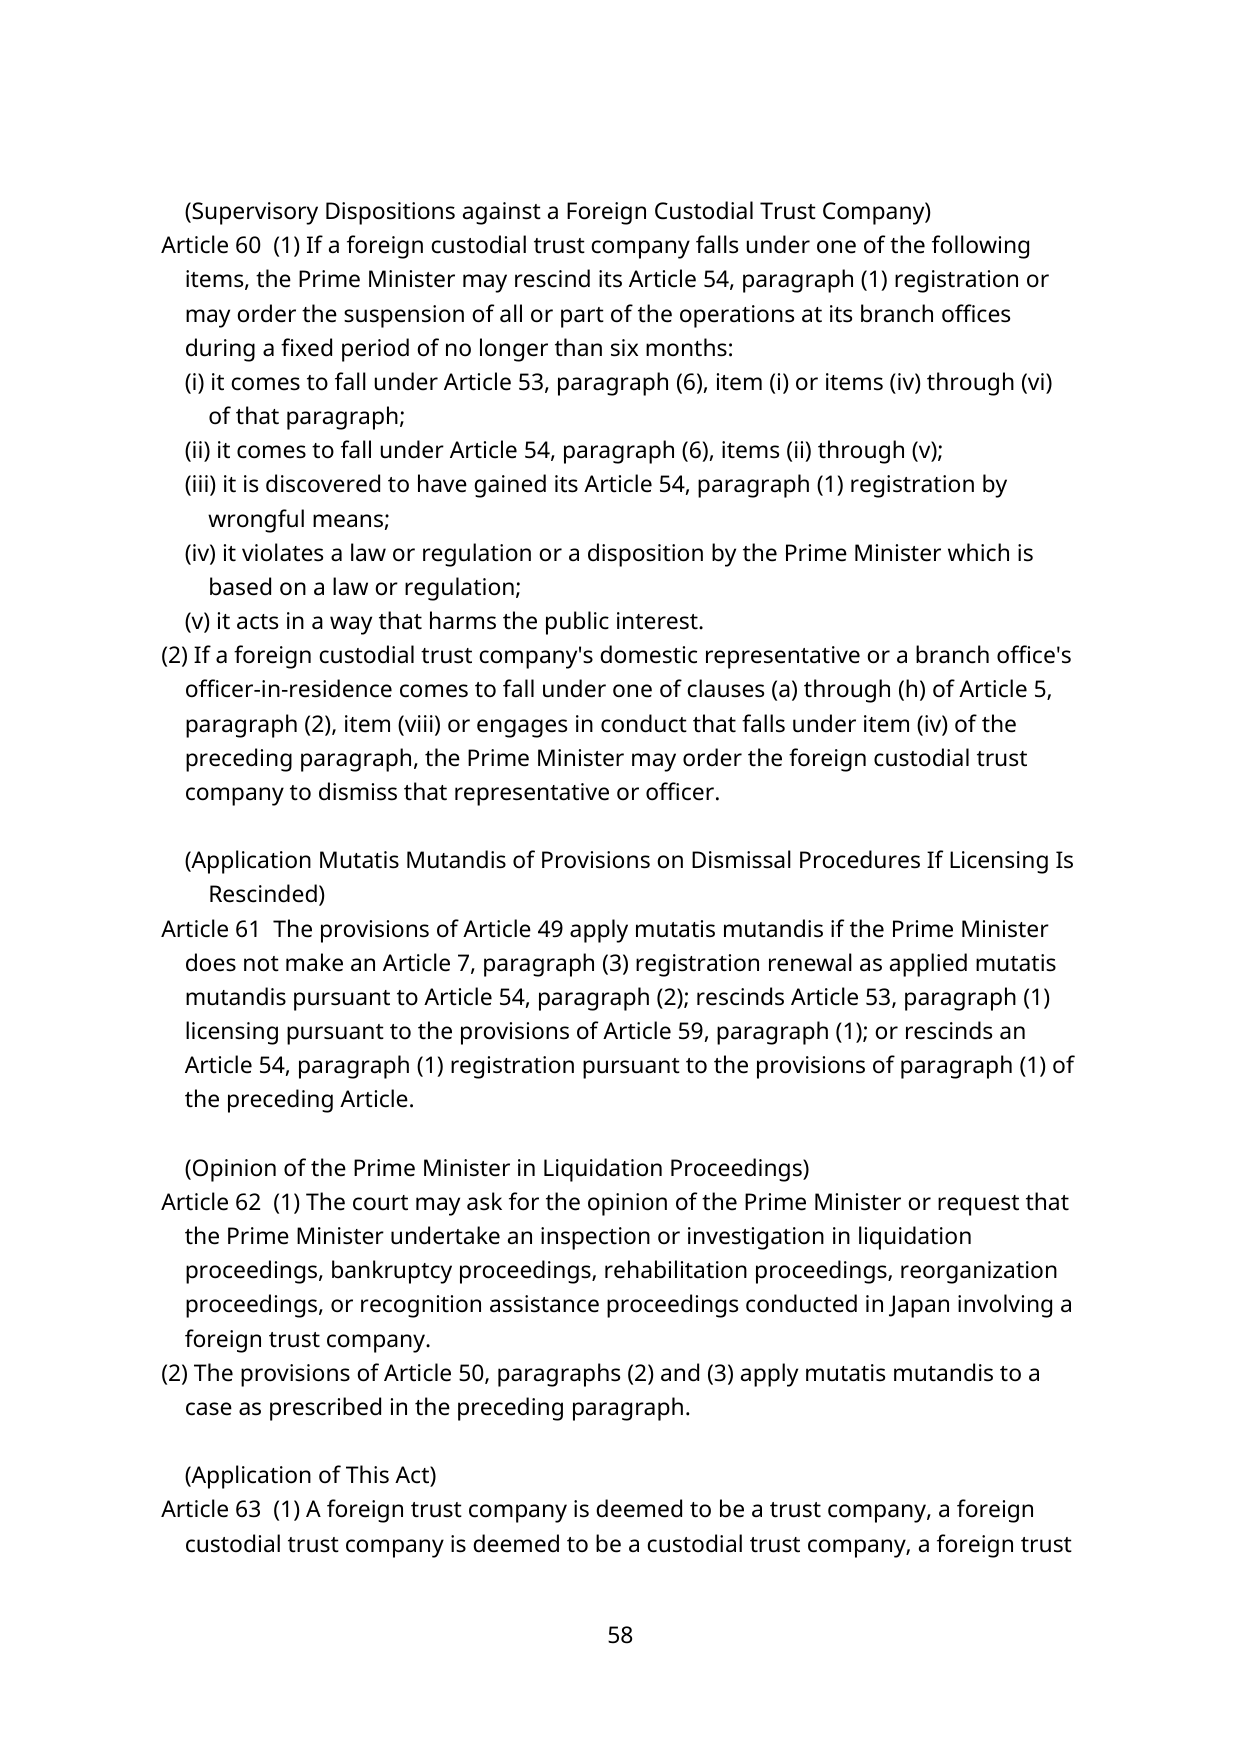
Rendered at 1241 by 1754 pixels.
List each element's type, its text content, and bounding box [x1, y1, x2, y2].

text (v) it acts in a way that harms the public interest. [184, 604, 1079, 638]
text (i) it comes to fall under Article 53, paragraph (6), item (i) or items (iv) through (vi) of that paragraph; [184, 364, 1079, 433]
text Article 60 (1) If a foreign custodial trust company falls under one of the following items, the Prime Minister may rescind its Article 54, paragraph (1) registration or may order the suspension of all or part of the operations at its branch offices during a fixed period of no longer than six months: [161, 228, 1079, 364]
text (iv) it violates a law or regulation or a disposition by the Prime Minister which is based on a law or regulation; [184, 535, 1079, 604]
text (2) If a foreign custodial trust company's domestic representative or a branch office's officer-in-residence comes to fall under one of clauses (a) through (h) of Article 5, paragraph (2), item (viii) or engages in conduct that falls under item (iv) of the preceding paragraph, the Prime Minister may order the foreign custodial trust company to dismiss that representative or officer. [161, 638, 1079, 809]
text (2) The provisions of Article 50, paragraphs (2) and (3) apply mutatis mutandis to a case as prescribed in the preceding paragraph. [161, 1355, 1079, 1424]
text (Supervisory Dispositions against a Foreign Custodial Trust Company) [184, 194, 1079, 228]
text (Application Mutatis Mutandis of Provisions on Dismissal Procedures If Licensing Is Rescinded) [184, 843, 1079, 911]
text (Opinion of the Prime Minister in Liquidation Proceedings) [184, 1150, 1079, 1184]
text Article 62 (1) The court may ask for the opinion of the Prime Minister or request that the Prime Minister undertake an inspection or investigation in liquidation proceedings, bankruptcy proceedings, rehabilitation proceedings, reorganization proceedings, or recognition assistance proceedings conducted in Japan involving a foreign trust company. [161, 1184, 1079, 1355]
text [161, 1492, 1079, 1560]
text Article 61 The provisions of Article 49 apply mutatis mutandis if the Prime Minister does not make an Article 7, paragraph (3) registration renewal as applied mutatis mutandis pursuant to Article 54, paragraph (2); rescinds Article 53, paragraph (1) licensing pursuant to the provisions of Article 59, paragraph (1); or rescinds an Article 54, paragraph (1) registration pursuant to the provisions of paragraph (1) of the preceding Article. [161, 911, 1079, 1116]
text (iii) it is discovered to have gained its Article 54, paragraph (1) registration by wrongful means; [184, 467, 1079, 535]
text (Application of This Act) [184, 1458, 1079, 1492]
text (ii) it comes to fall under Article 54, paragraph (6), items (ii) through (v); [184, 433, 1079, 467]
